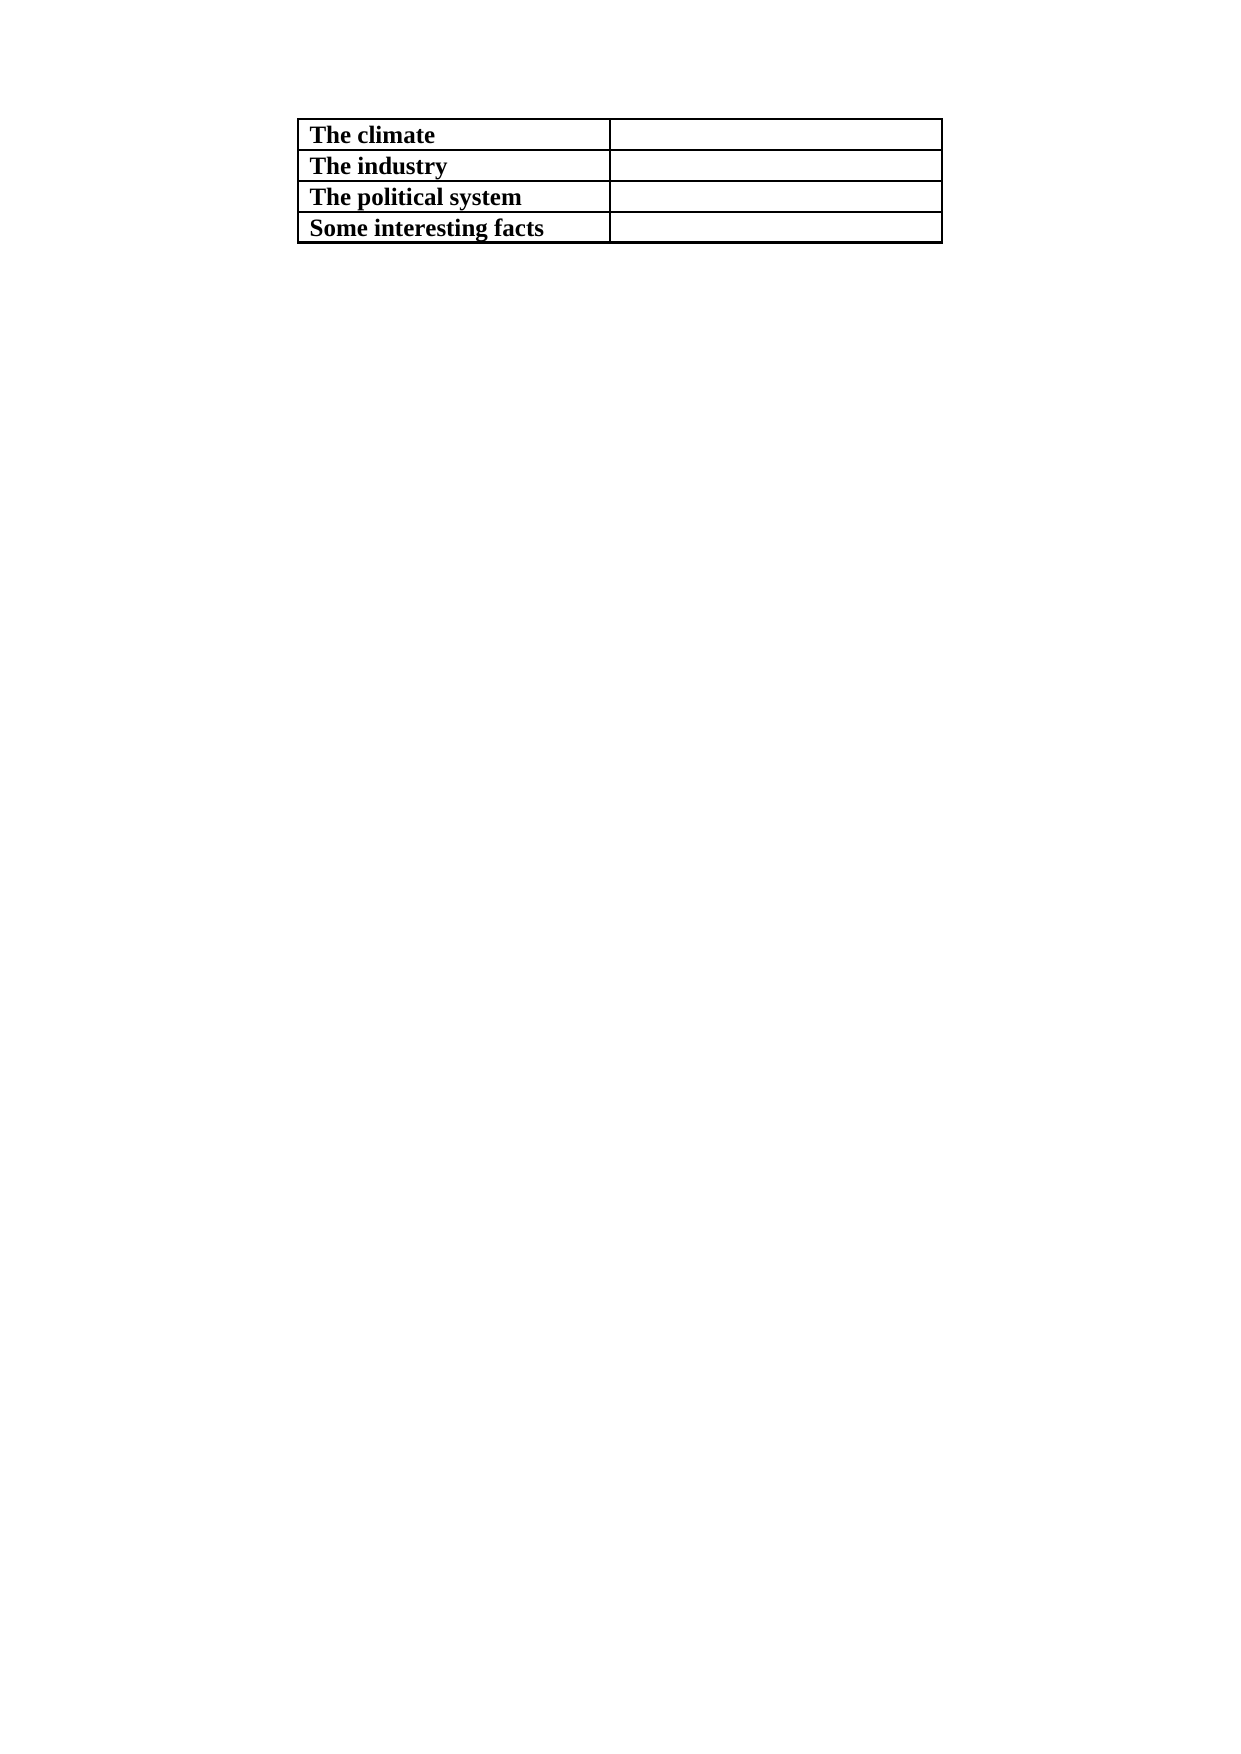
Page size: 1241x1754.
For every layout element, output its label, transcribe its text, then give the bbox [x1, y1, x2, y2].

table_cell [611, 182, 941, 211]
table_cell The climate [299, 120, 609, 149]
table_cell The political system [299, 182, 609, 211]
table_cell The industry [299, 151, 609, 180]
table_cell [611, 120, 941, 149]
table_cell Some interesting facts [299, 213, 609, 241]
table_cell [611, 151, 941, 180]
table_cell [611, 213, 941, 241]
